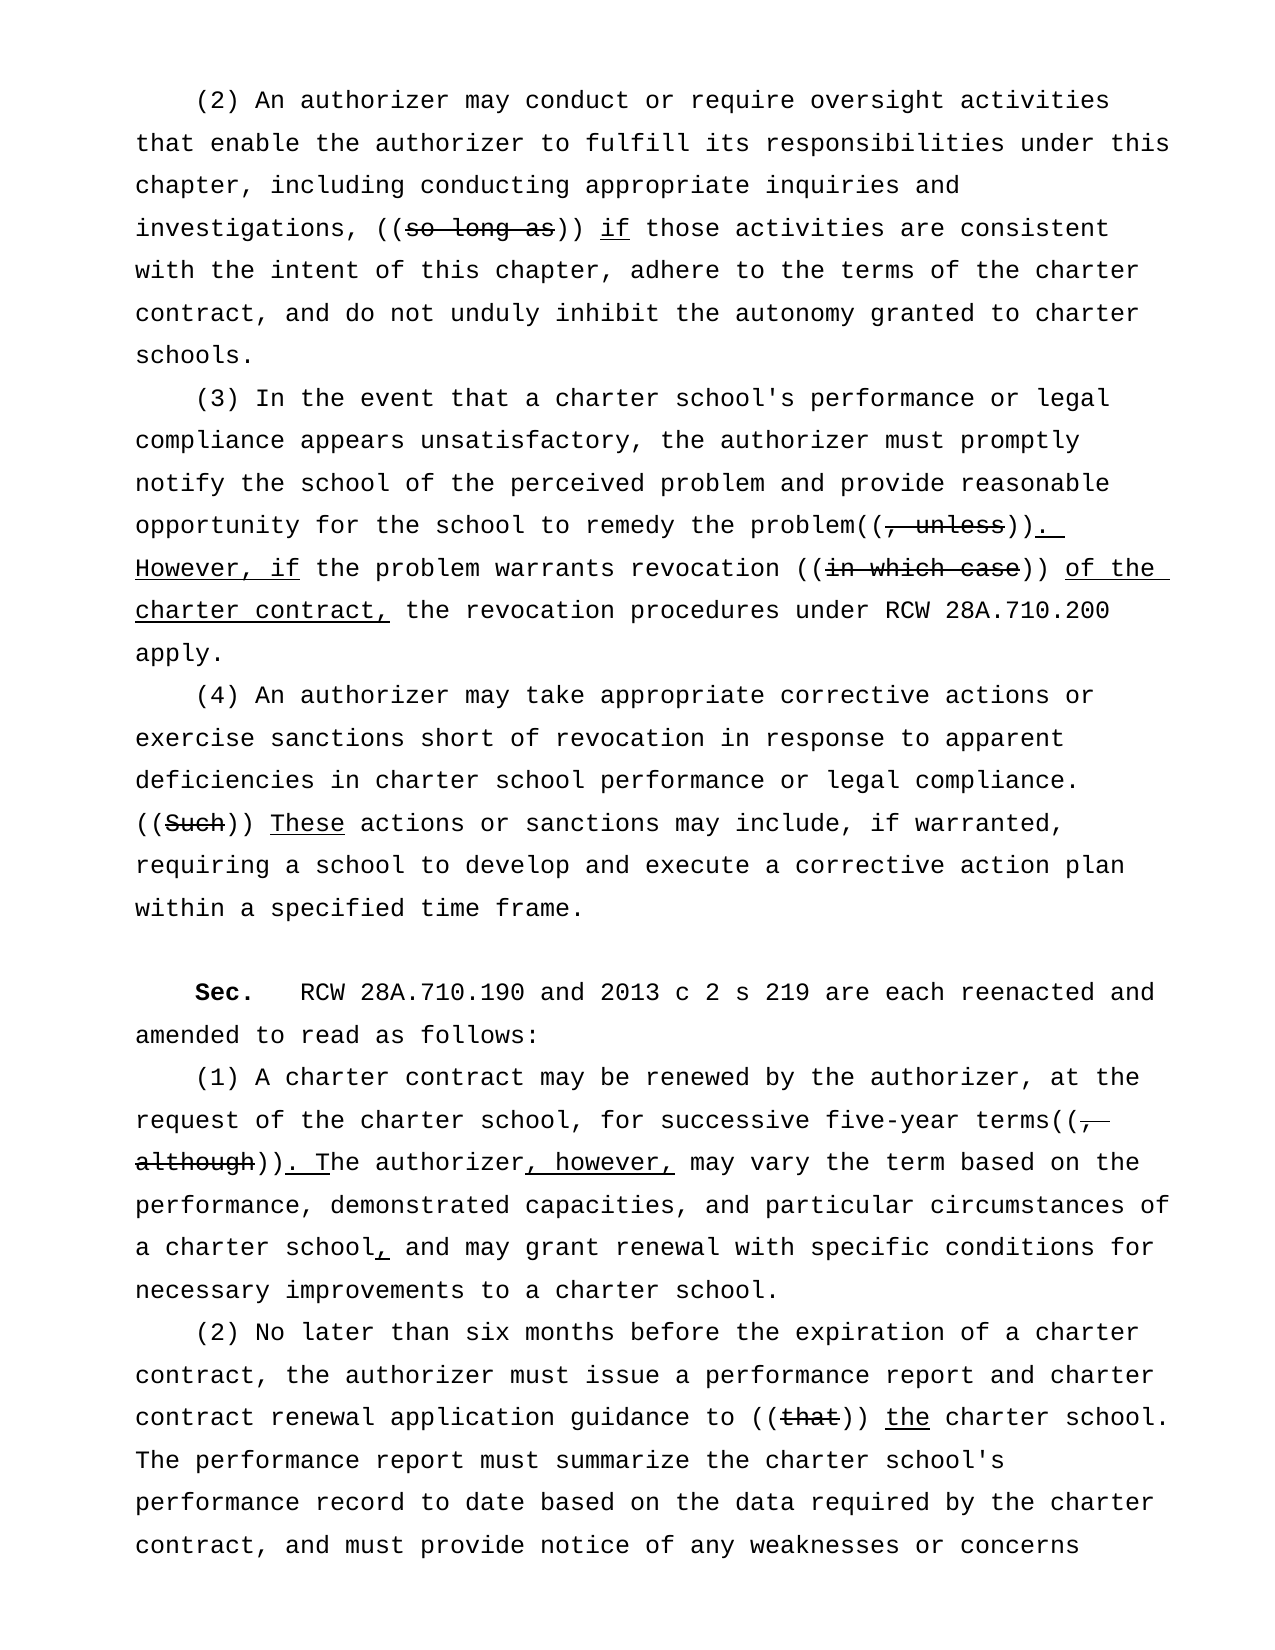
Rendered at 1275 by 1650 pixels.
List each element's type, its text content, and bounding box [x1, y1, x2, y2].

text (3) In the event that a charter school's performance or legal compliance appears unsatisfactory, the authorizer must promptly notify the school of the perceived problem and provide reasonable opportunity for the school to remedy the problem((, unless)). However, if the problem warrants revocation ((in which case)) of the charter contract, the revocation procedures under RCW 28A.710.200 apply. [135, 372, 1170, 670]
text (1) A charter contract may be renewed by the authorizer, at the request of the charter school, for successive five-year terms((, although)). The authorizer, however, may vary the term based on the performance, demonstrated capacities, and particular circumstances of a charter school, and may grant renewal with specific conditions for necessary improvements to a charter school. [135, 1052, 1170, 1307]
text Sec. RCW 28A.710.190 and 2013 c 2 s 219 are each reenacted and amended to read as follows: [135, 967, 1170, 1052]
text (2) An authorizer may conduct or require oversight activities that enable the authorizer to fulfill its responsibilities under this chapter, including conducting appropriate inquiries and investigations, ((so long as)) if those activities are consistent with the intent of this chapter, adhere to the terms of the charter contract, and do not unduly inhibit the autonomy granted to charter schools. [135, 75, 1170, 372]
text (4) An authorizer may take appropriate corrective actions or exercise sanctions short of revocation in response to apparent deficiencies in charter school performance or legal compliance. ((Such)) These actions or sanctions may include, if warranted, requiring a school to develop and execute a corrective action plan within a specified time frame. [135, 670, 1170, 925]
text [135, 1307, 1170, 1562]
